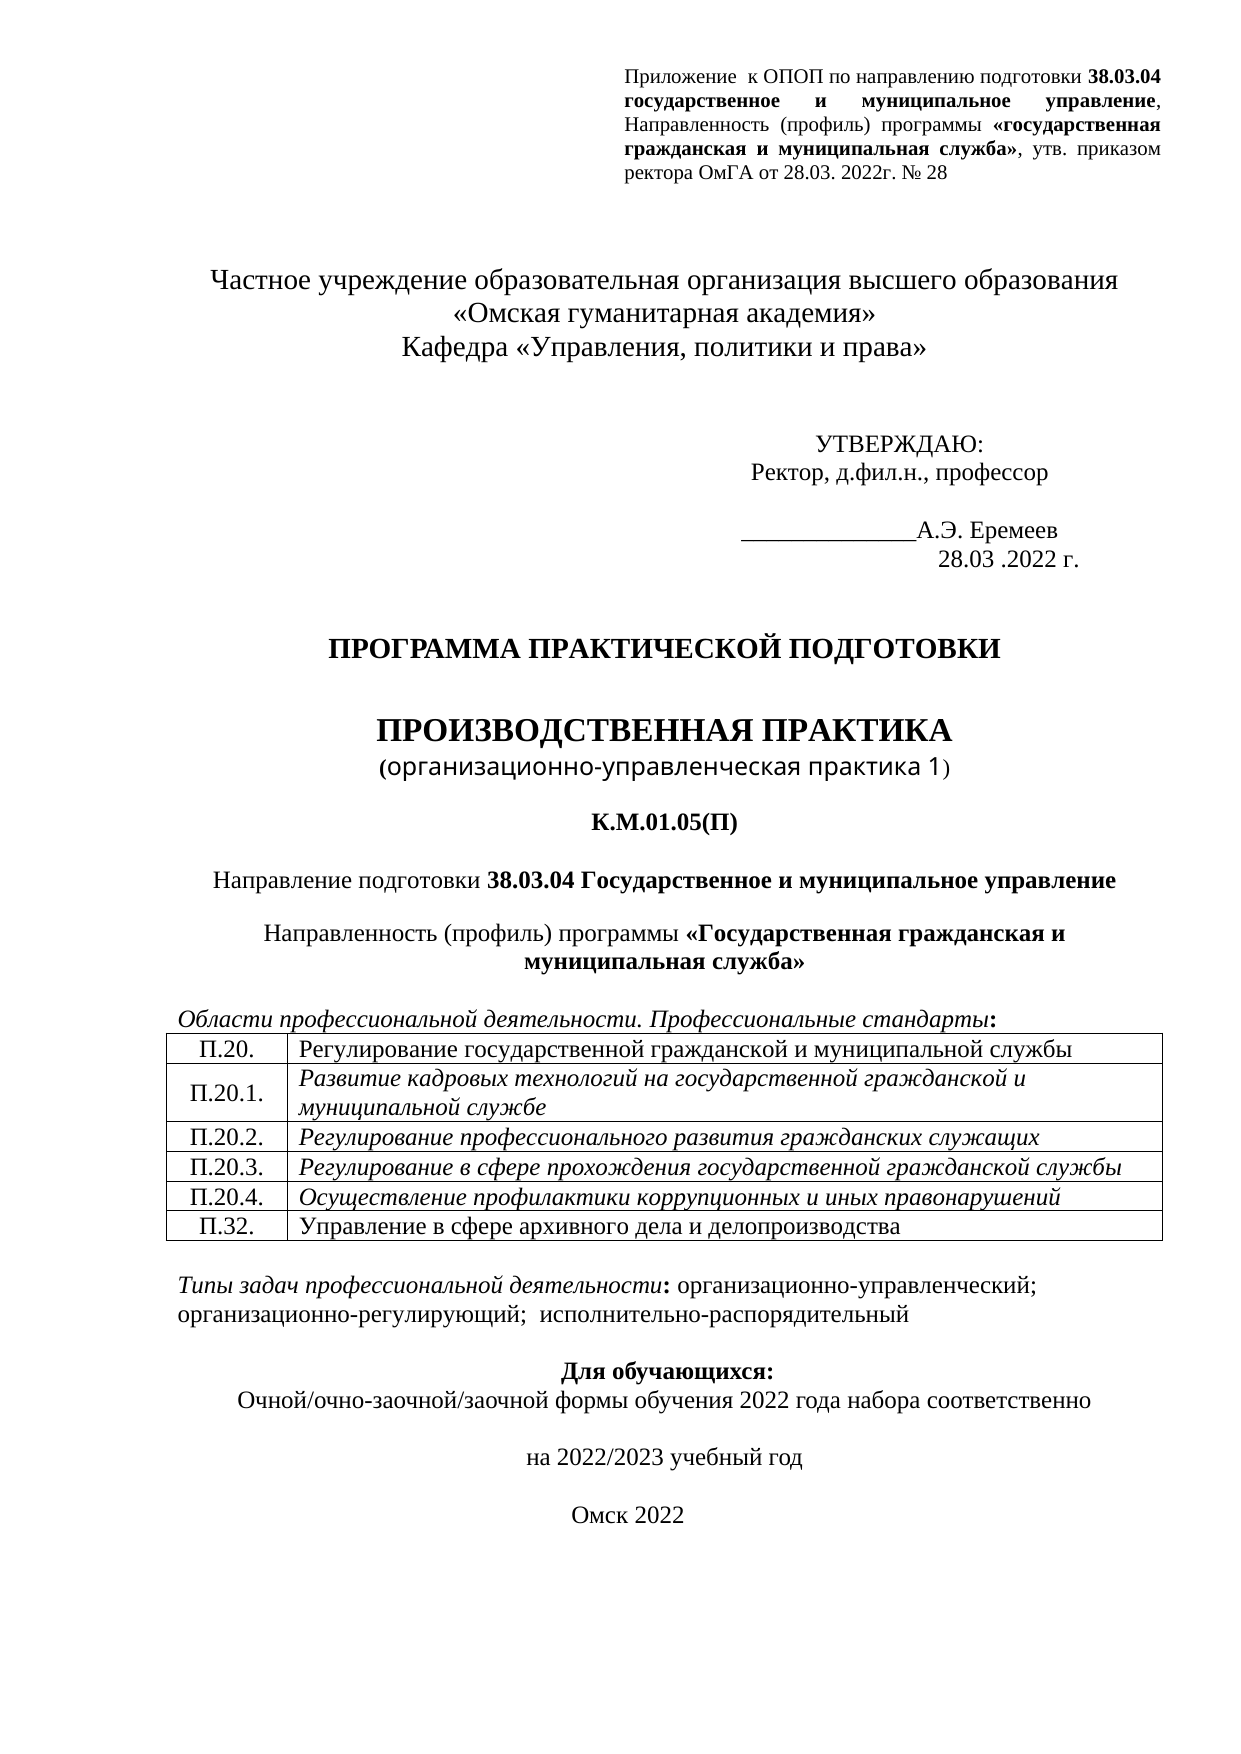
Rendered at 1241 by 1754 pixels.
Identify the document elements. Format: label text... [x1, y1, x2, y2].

text ПРОГРАММА ПРАКТИЧЕСКОЙ ПОДГОТОВКИ [177, 631, 1152, 664]
text Для обучающихся: [177, 1356, 1152, 1385]
table_cell Регулирование в сфере прохождения государственной гражданской службы [288, 1152, 1162, 1181]
table_cell Развитие кадровых технологий на государственной гражданской и муниципальной службе [288, 1064, 1162, 1121]
table_cell П.32. [167, 1211, 287, 1240]
table_cell П.20.3. [167, 1152, 287, 1181]
table_cell Управление в сфере архивного дела и делопроизводства [288, 1211, 1162, 1240]
text К.М.01.05(П) [177, 807, 1152, 836]
text Области профессиональной деятельности. Профессиональные стандарты: [177, 1004, 1152, 1033]
table_cell Осуществление профилактики коррупционных и иных правонарушений [288, 1182, 1162, 1210]
text на 2022/2023 учебный год [177, 1442, 1152, 1471]
table_cell П.20.4. [167, 1182, 287, 1210]
text Типы задач профессиональной деятельности: организационно-управленческий; организационно-регулирующий; исполнительно-распорядительный [177, 1270, 1152, 1327]
table_header П.20. [167, 1034, 287, 1062]
text Очной/очно-заочной/заочной формы обучения 2022 года набора соответственно [177, 1385, 1152, 1414]
text (организационно-управленческая практика 1) [177, 748, 1152, 782]
text Направление подготовки 38.03.04 Государственное и муниципальное управление [177, 865, 1152, 893]
text Омск 2022 [177, 1500, 1152, 1529]
text «Омская гуманитарная академия» [177, 295, 1152, 329]
text Направленность (профиль) программы «Государственная гражданская и муниципальная служба» [177, 918, 1152, 975]
table_header Регулирование государственной гражданской и муниципальной службы [288, 1034, 1162, 1062]
table_cell П.20.2. [167, 1122, 287, 1151]
text ПРОИЗВОДСТВЕННАЯ ПРАКТИКА [177, 710, 1152, 748]
table_cell П.20.1. [167, 1064, 287, 1121]
table_cell Регулирование профессионального развития гражданских служащих [288, 1122, 1162, 1151]
text Кафедра «Управления, политики и права» [177, 329, 1152, 362]
text Частное учреждение образовательная организация высшего образования [177, 262, 1152, 295]
